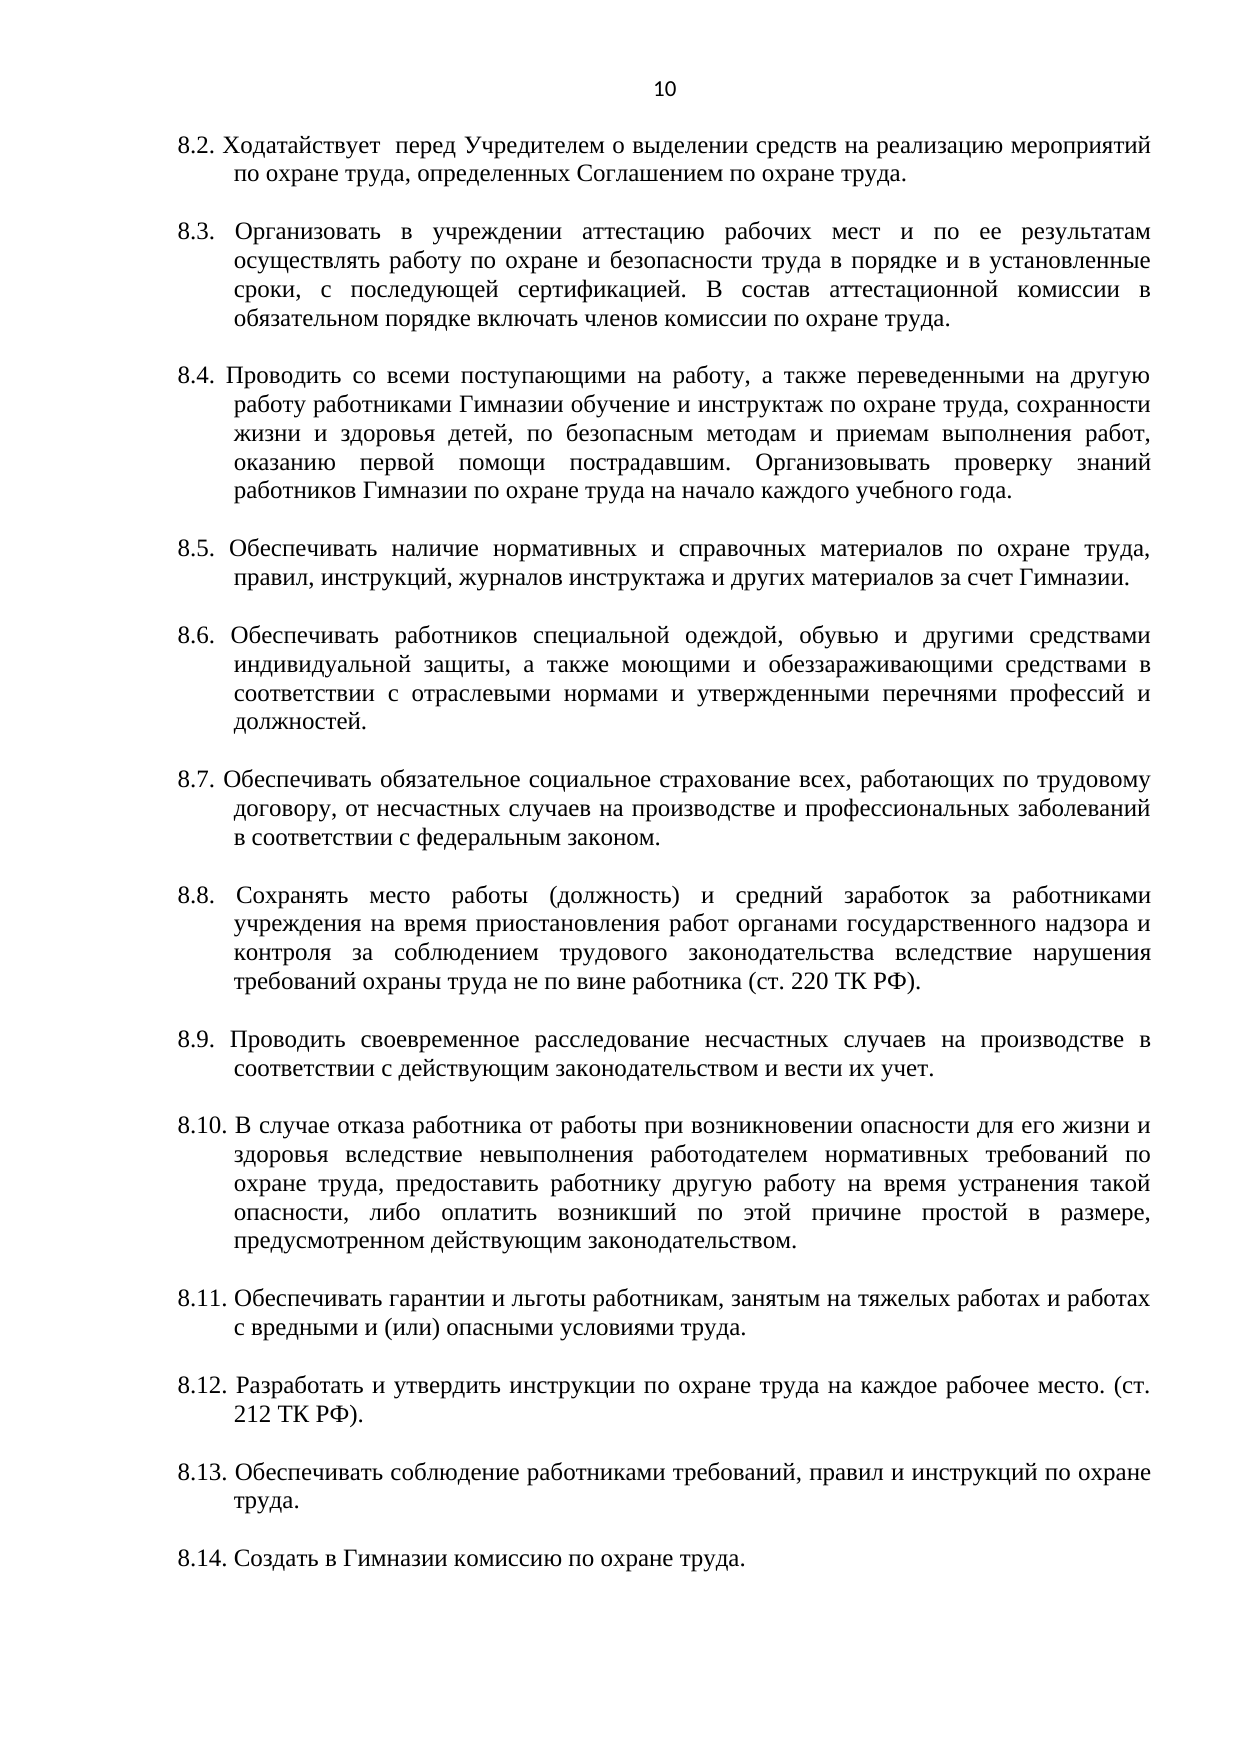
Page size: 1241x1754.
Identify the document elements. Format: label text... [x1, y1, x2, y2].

text 8.12. Разработать и утвердить инструкции по охране труда на каждое рабочее место. (ст. 212 ТК РФ). [177, 1370, 1152, 1428]
text 8.14. Создать в Гимназии комиссию по охране труда. [177, 1543, 1152, 1572]
text 8.10. В случае отказа работника от работы при возникновении опасности для его жизни и здоровья вследствие невыполнения работодателем нормативных требований по охране труда, предоставить работнику другую работу на время устранения такой опасности, либо оплатить возникший по этой причине простой в размере, предусмотренном действующим законодательством. [177, 1111, 1152, 1254]
text 8.11. Обеспечивать гарантии и льготы работникам, занятым на тяжелых работах и работах с вредными и (или) опасными условиями труда. [177, 1283, 1152, 1341]
text 8.7. Обеспечивать обязательное социальное страхование всех, работающих по трудовому договору, от несчастных случаев на производстве и профессиональных заболеваний в соответствии с федеральным законом. [177, 764, 1152, 851]
text 8.8. Сохранять место работы (должность) и средний заработок за работниками учреждения на время приостановления работ органами государственного надзора и контроля за соблюдением трудового законодательства вследствие нарушения требований охраны труда не по вине работника (ст. 220 ТК РФ). [177, 880, 1152, 995]
text 8.6. Обеспечивать работников специальной одеждой, обувью и другими средствами индивидуальной защиты, а также моющими и обеззараживающими средствами в соответствии с отраслевыми нормами и утвержденными перечнями профессий и должностей. [177, 620, 1152, 735]
text 8.2. Ходатайствует перед Учредителем о выделении средств на реализацию мероприятий по охране труда, определенных Соглашением по охране труда. [177, 130, 1152, 187]
text 8.4. Проводить со всеми поступающими на работу, а также переведенными на другую работу работниками Гимназии обучение и инструктаж по охране труда, сохранности жизни и здоровья детей, по безопасным методам и приемам выполнения работ, оказанию первой помощи пострадавшим. Организовывать проверку знаний работников Гимназии по охране труда на начало каждого учебного года. [177, 361, 1152, 504]
text 8.3. Организовать в учреждении аттестацию рабочих мест и по ее результатам осуществлять работу по охране и безопасности труда в порядке и в установленные сроки, с последующей сертификацией. В состав аттестационной комиссии в обязательном порядке включать членов комиссии по охране труда. [177, 216, 1152, 331]
text 8.9. Проводить своевременное расследование несчастных случаев на производстве в соответствии с действующим законодательством и вести их учет. [177, 1024, 1152, 1081]
text 8.5. Обеспечивать наличие нормативных и справочных материалов по охране труда, правил, инструкций, журналов инструктажа и других материалов за счет Гимназии. [177, 533, 1152, 591]
text 8.13. Обеспечивать соблюдение работниками требований, правил и инструкций по охране труда. [177, 1457, 1152, 1514]
